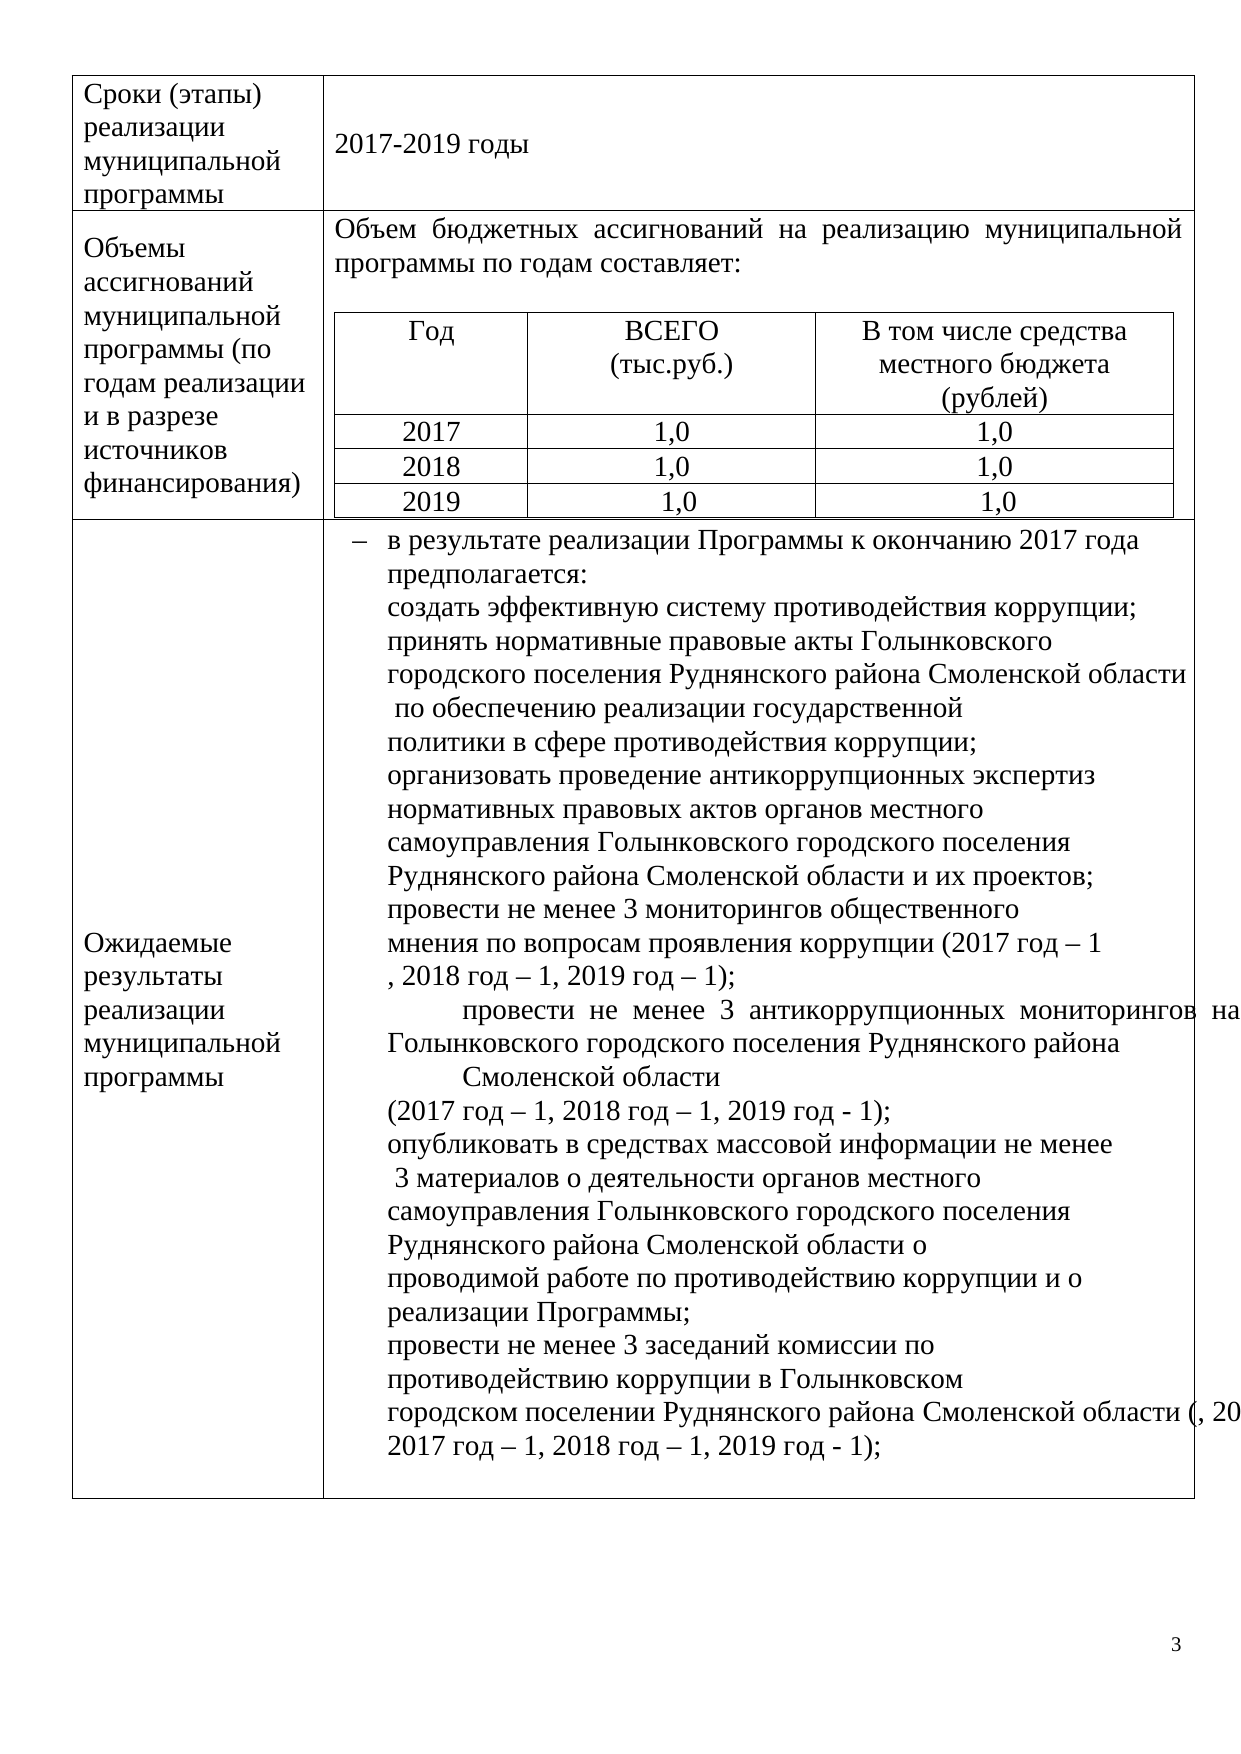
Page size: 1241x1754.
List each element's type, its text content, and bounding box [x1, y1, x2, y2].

table_cell Объем бюджетных ассигнований на реализацию муниципальной программы по годам составляет: [324, 211, 1194, 518]
table_cell Сроки (этапы) реализации муниципальной программы [73, 76, 323, 210]
table_cell Ожидаемые результаты реализации муниципальной программы [73, 520, 323, 1498]
table_cell Объемы ассигнований муниципальной программы (по годам реализации и в разрезе источников финансирования) [73, 211, 323, 518]
table_cell [324, 520, 1194, 1498]
table_cell 2017-2019 годы [324, 76, 1194, 210]
